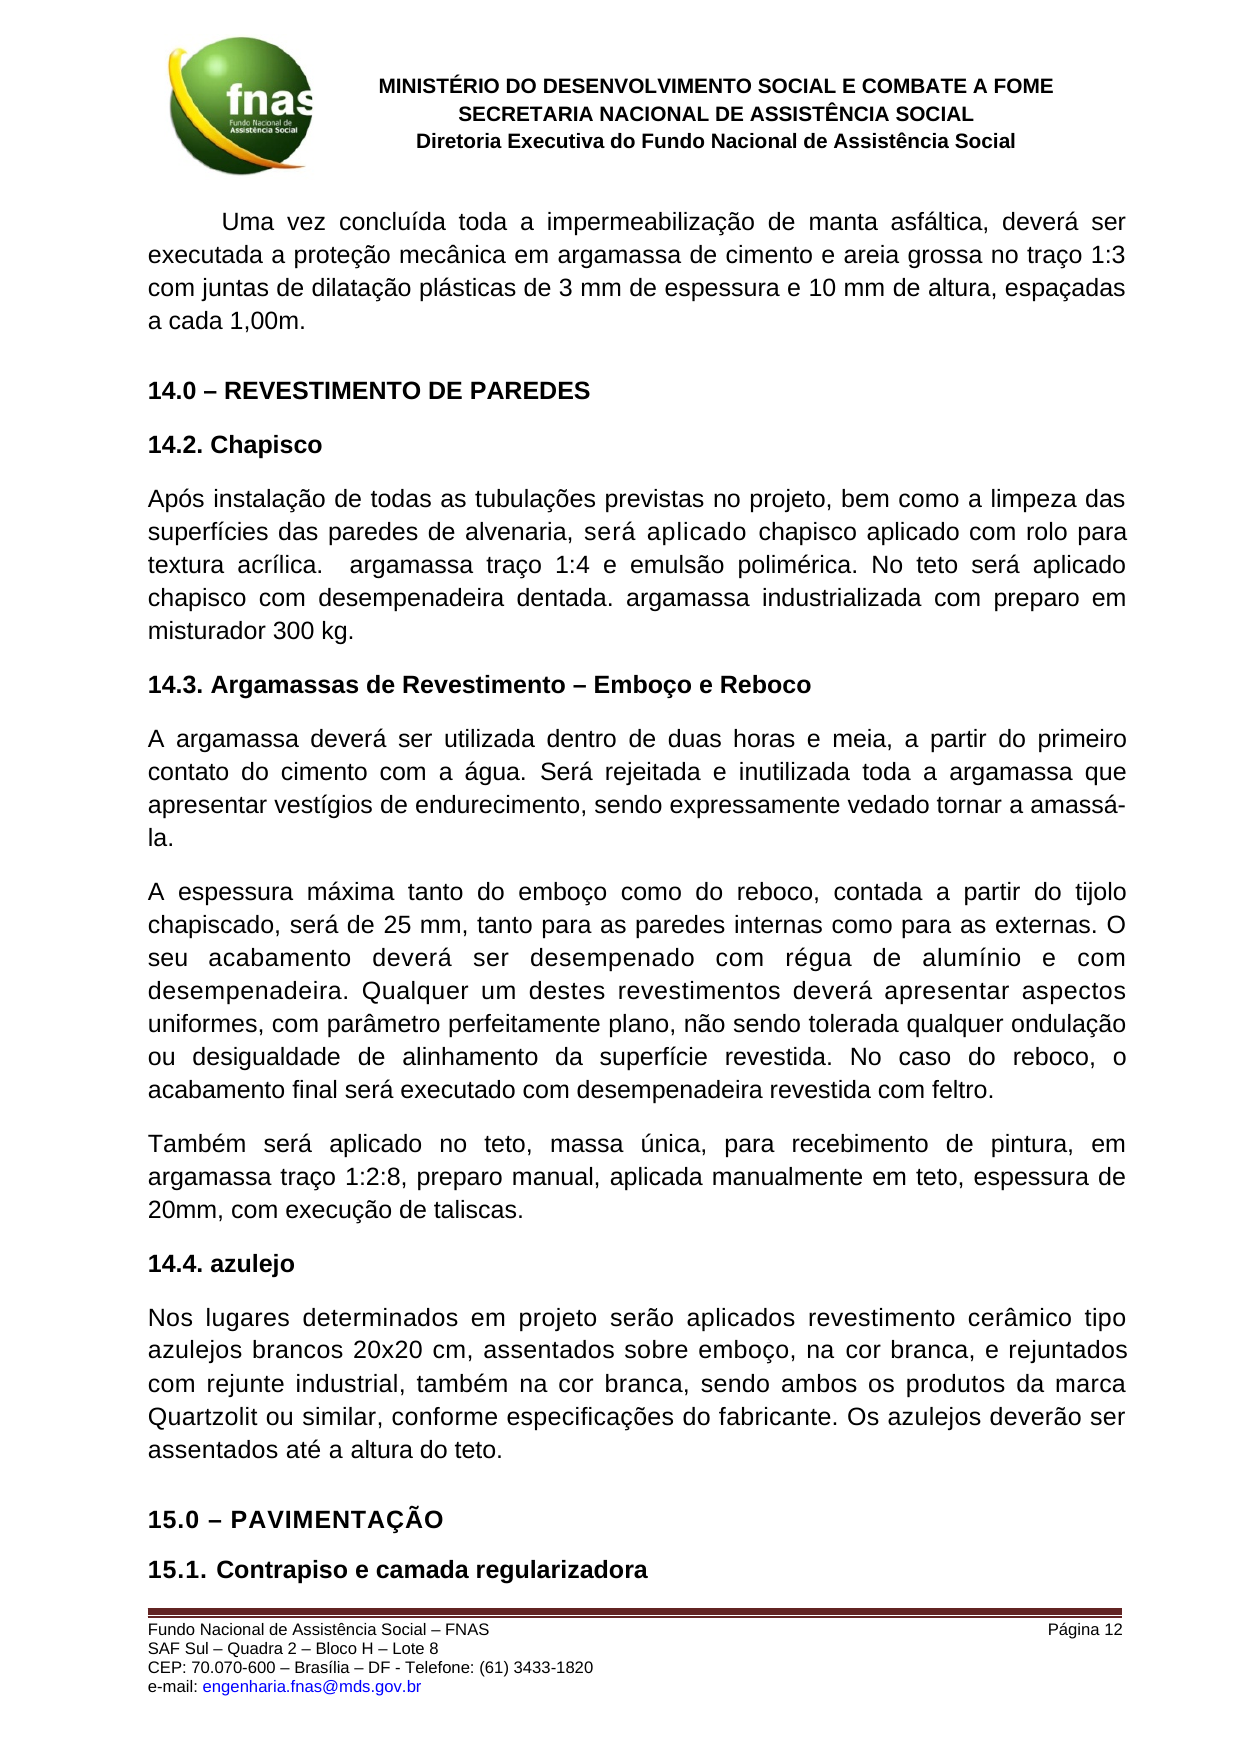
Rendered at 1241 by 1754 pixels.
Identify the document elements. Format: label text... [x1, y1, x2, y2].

text 15.1. Contrapiso e camada regularizadora [148, 1555, 1128, 1583]
text A argamassa deverá ser utilizada dentro de duas horas e meia, a partir do primeiro contato do cimento com a água. Será rejeitada e inutilizada toda a argamassa que apresentar vestígios de endurecimento, sendo expressamente vedado tornar a amassá-la. [148, 724, 1128, 852]
text Nos lugares determinados em projeto serão aplicados revestimento cerâmico tipo azulejos brancos 20x20 cm, assentados sobre emboço, na cor branca, e rejuntados com rejunte industrial, também na cor branca, sendo ambos os produtos da marca Quartzolit ou similar, conforme especificações do fabricante. Os azulejos deverão ser assentados até a altura do teto. [148, 1302, 1128, 1463]
text A espessura máxima tanto do emboço como do reboco, contada a partir do tijolo chapiscado, será de 25 mm, tanto para as paredes internas como para as externas. O seu acabamento deverá ser desempenado com régua de alumínio e com desempenadeira. Qualquer um destes revestimentos deverá apresentar aspectos uniformes, com parâmetro perfeitamente plano, não sendo tolerada qualquer ondulação ou desigualdade de alinhamento da superfície revestida. No caso do reboco, o acabamento final será executado com desempenadeira revestida com feltro. [148, 877, 1128, 1104]
text 14.3. Argamassas de Revestimento – Emboço e Reboco [148, 670, 1128, 699]
text 14.4. azulejo [148, 1249, 1128, 1277]
text 14.2. Chapisco [148, 430, 1128, 459]
text Após instalação de todas as tubulações previstas no projeto, bem como a limpeza das superfícies das paredes de alvenaria, será aplicado chapisco aplicado com rolo para textura acrílica. argamassa traço 1:4 e emulsão polimérica. No teto será aplicado chapisco com desempenadeira dentada. argamassa industrializada com preparo em misturador 300 kg. [148, 484, 1128, 645]
text Também será aplicado no teto, massa única, para recebimento de pintura, em argamassa traço 1:2:8, preparo manual, aplicada manualmente em teto, espessura de 20mm, com execução de taliscas. [148, 1129, 1128, 1223]
text 14.0 – REVESTIMENTO DE PAREDES [148, 376, 1128, 405]
text 15.0 – PAVIMENTAÇÃO [148, 1505, 1128, 1534]
picture [164, 34, 318, 180]
text Uma vez concluída toda a impermeabilização de manta asfáltica, deverá ser executada a proteção mecânica em argamassa de cimento e areia grossa no traço 1:3 com juntas de dilatação plásticas de 3 mm de espessura e 10 mm de altura, espaçadas a cada 1,00m. [148, 207, 1128, 334]
